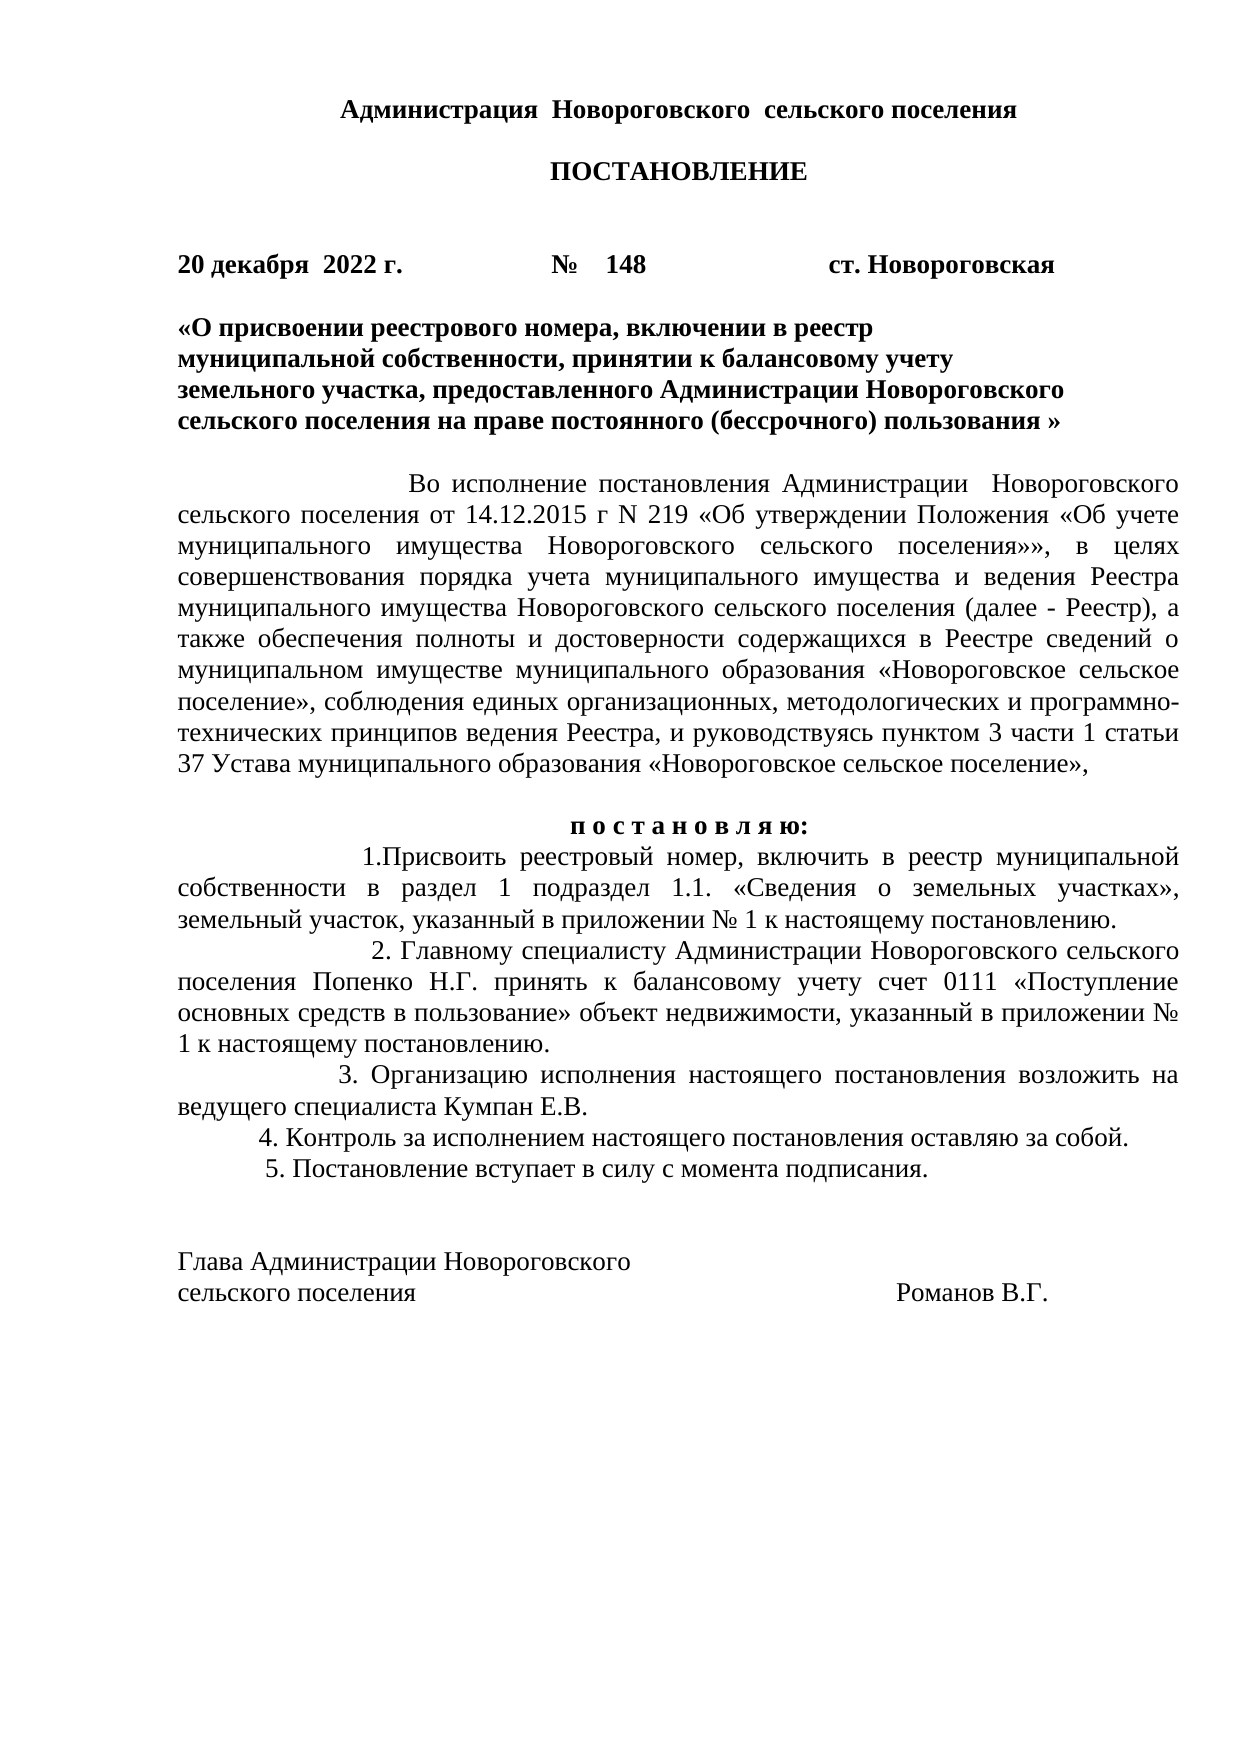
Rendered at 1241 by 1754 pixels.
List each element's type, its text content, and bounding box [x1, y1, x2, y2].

text Администрация Новороговского сельского поселения [177, 93, 1180, 124]
text 4. Контроль за исполнением настоящего постановления оставляю за собой. [177, 1121, 1180, 1152]
text п о с т а н о в л я ю: [177, 809, 1180, 840]
text Глава Администрации Новороговского [177, 1245, 1180, 1276]
subtitle 1.Присвоить реестровый номер, включить в реестр муниципальной собственности в раздел 1 подраздел 1.1. «Сведения о земельных участках», земельный участок, указанный в приложении № 1 к настоящему постановлению. [177, 840, 1180, 934]
subtitle муниципальной собственности, принятии к балансовому учету [177, 342, 1180, 373]
text сельского поселения Романов В.Г. [177, 1276, 1180, 1308]
text 5. Постановление вступает в силу с момента подписания. [177, 1152, 1180, 1183]
text Во исполнение постановления Администрации Новороговского сельского поселения от 14.12.2015 г N 219 «Об утверждении Положения «Об учете муниципального имущества Новороговского сельского поселения»», в целях совершенствования порядка учета муниципального имущества и ведения Реестра муниципального имущества Новороговского сельского поселения (далее - Реестр), а также обеспечения полноты и достоверности содержащихся в Реестре сведений о муниципальном имуществе муниципального образования «Новороговское сельское поселение», соблюдения единых организационных, методологических и программно-технических принципов ведения Реестра, и руководствуясь пунктом 3 части 1 статьи 37 Устава муниципального образования «Новороговское сельское поселение», [177, 467, 1180, 778]
text 3. Организацию исполнения настоящего постановления возложить на ведущего специалиста Кумпан Е.В. [177, 1058, 1180, 1121]
text 20 декабря 2022 г. № 148 ст. Новороговская [177, 249, 1180, 280]
subtitle 2. Главному специалисту Администрации Новороговского сельского поселения Попенко Н.Г. принять к балансовому учету счет 0111 «Поступление основных средств в пользование» объект недвижимости, указанный в приложении № 1 к настоящему постановлению. [177, 934, 1180, 1058]
subtitle ПОСТАНОВЛЕНИЕ [177, 155, 1180, 186]
subtitle «О присвоении реестрового номера, включении в реестр [177, 311, 1180, 342]
subtitle земельного участка, предоставленного Администрации Новороговского сельского поселения на праве постоянного (бессрочного) пользования » [177, 373, 1180, 436]
